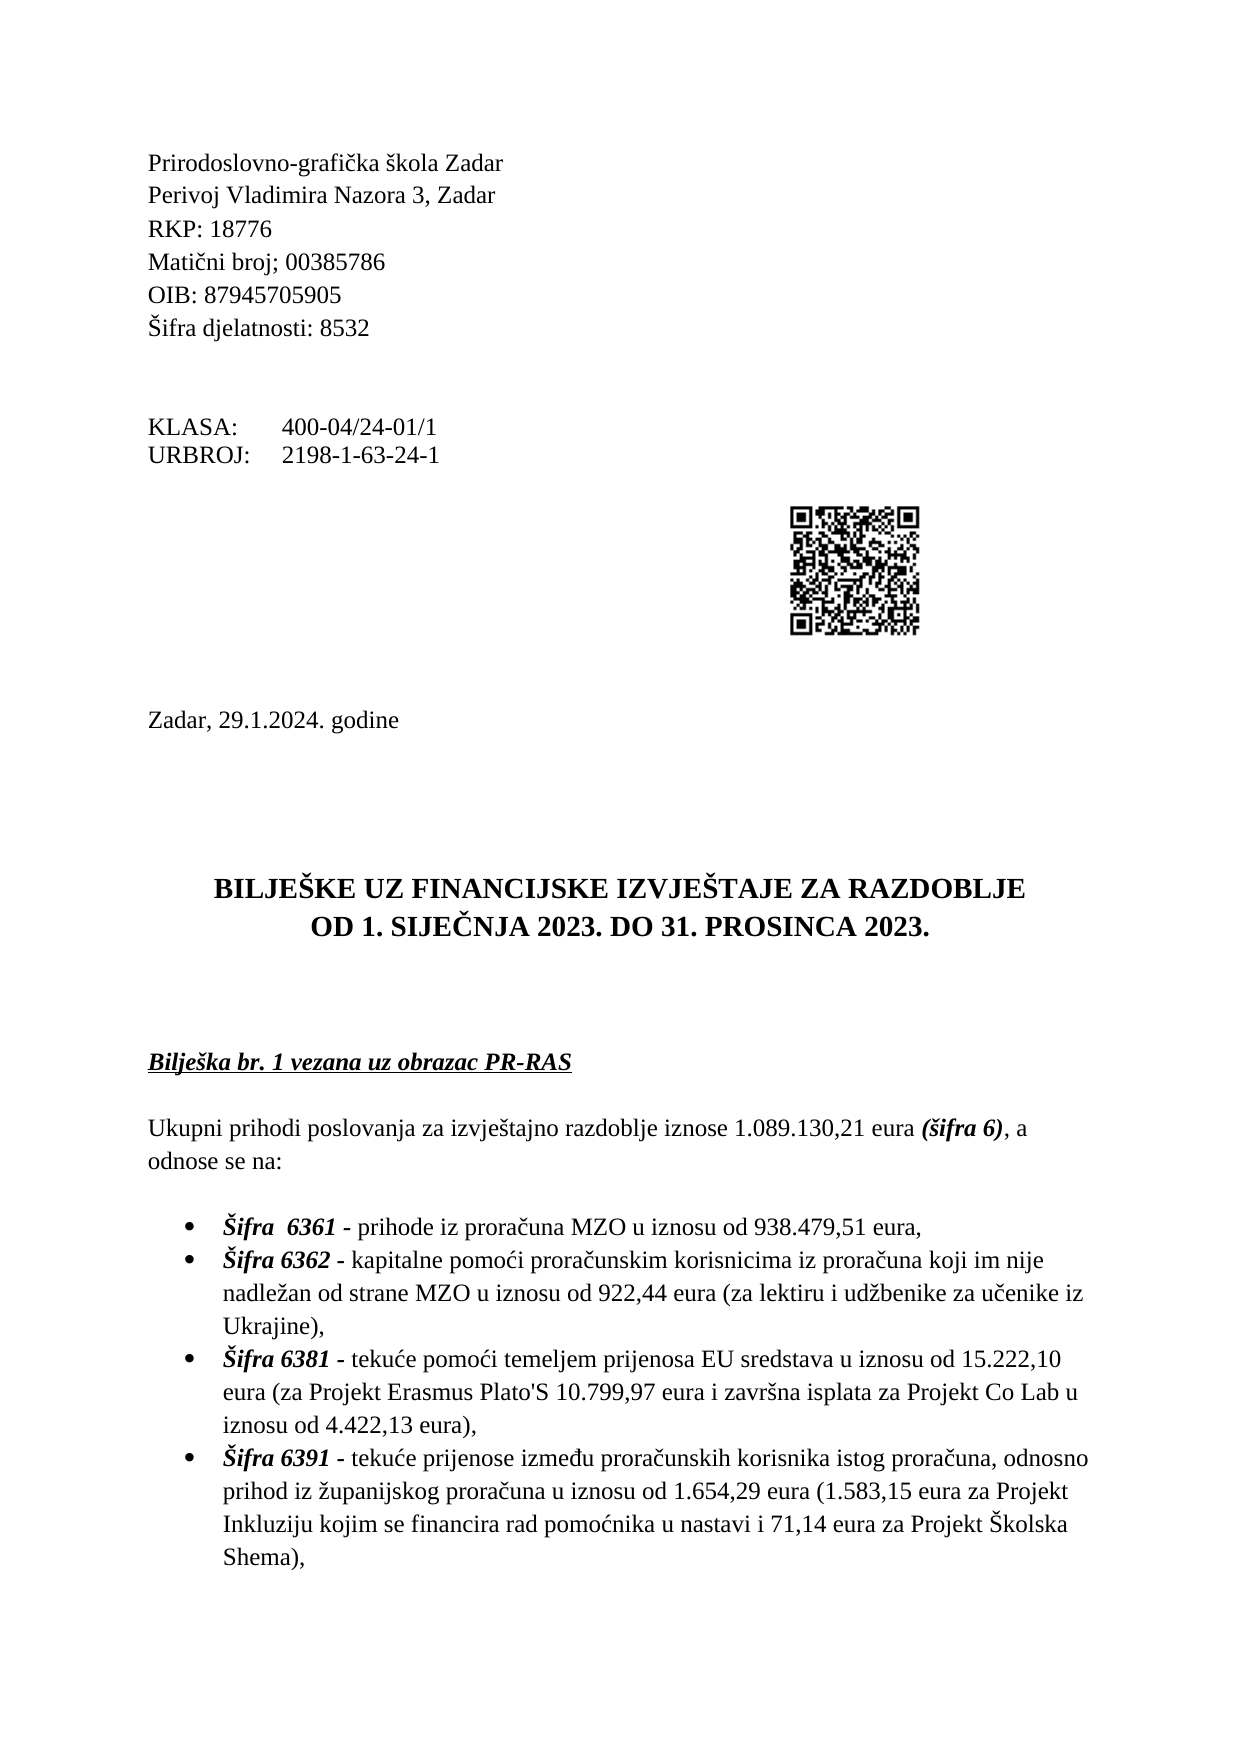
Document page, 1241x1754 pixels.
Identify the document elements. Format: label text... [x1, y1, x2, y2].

text Ukupni prihodi poslovanja za izvještajno razdoblje iznose 1.089.130,21 eura (šifra 6), a odnose se na: [148, 1113, 1093, 1175]
text URBROJ: 2198-1-63-24-1 [148, 441, 1093, 469]
text Bilješka br. 1 vezana uz obrazac PR-RAS [148, 1047, 1093, 1076]
text Šifra djelatnosti: 8532 [148, 313, 1093, 341]
text Prirodoslovno-grafička škola Zadar [148, 148, 1093, 176]
list Šifra 6391 - tekuće prijenose između proračunskih korisnika istog proračuna, odnosno prihod iz županijskog proračuna u iznosu od 1.654,29 eura (1.583,15 eura za Projekt Inkluziju kojim se financira rad pomoćnika u nastavi i 71,14 eura za Projekt Školska Shema), [185, 1443, 1093, 1571]
text BILJEŠKE UZ FINANCIJSKE IZVJEŠTAJE ZA RAZDOBLJE [148, 871, 1093, 904]
text OD 1. SIJEČNJA 2023. DO 31. PROSINCA 2023. [148, 909, 1093, 943]
list Šifra 6362 - kapitalne pomoći proračunskim korisnicima iz proračuna koji im nije nadležan od strane MZO u iznosu od 922,44 eura (za lektiru i udžbenike za učenike iz Ukrajine), [185, 1245, 1093, 1340]
list Šifra 6361 - prihode iz proračuna MZO u iznosu od 938.479,51 eura, [185, 1212, 1093, 1241]
list Šifra 6381 - tekuće pomoći temeljem prijenosa EU sredstava u iznosu od 15.222,10 eura (za Projekt Erasmus Plato'S 10.799,97 eura i završna isplata za Projekt Co Lab u iznosu od 4.422,13 eura), [185, 1344, 1093, 1439]
text Zadar, 29.1.2024. godine [148, 706, 1093, 734]
text Perivoj Vladimira Nazora 3, Zadar [148, 181, 1093, 209]
text KLASA: 400-04/24-01/1 [148, 412, 1152, 441]
picture [778, 494, 932, 648]
text OIB: 87945705905 [148, 280, 1093, 308]
text RKP: 18776 [148, 214, 1093, 242]
text Matični broj; 00385786 [148, 247, 1093, 275]
